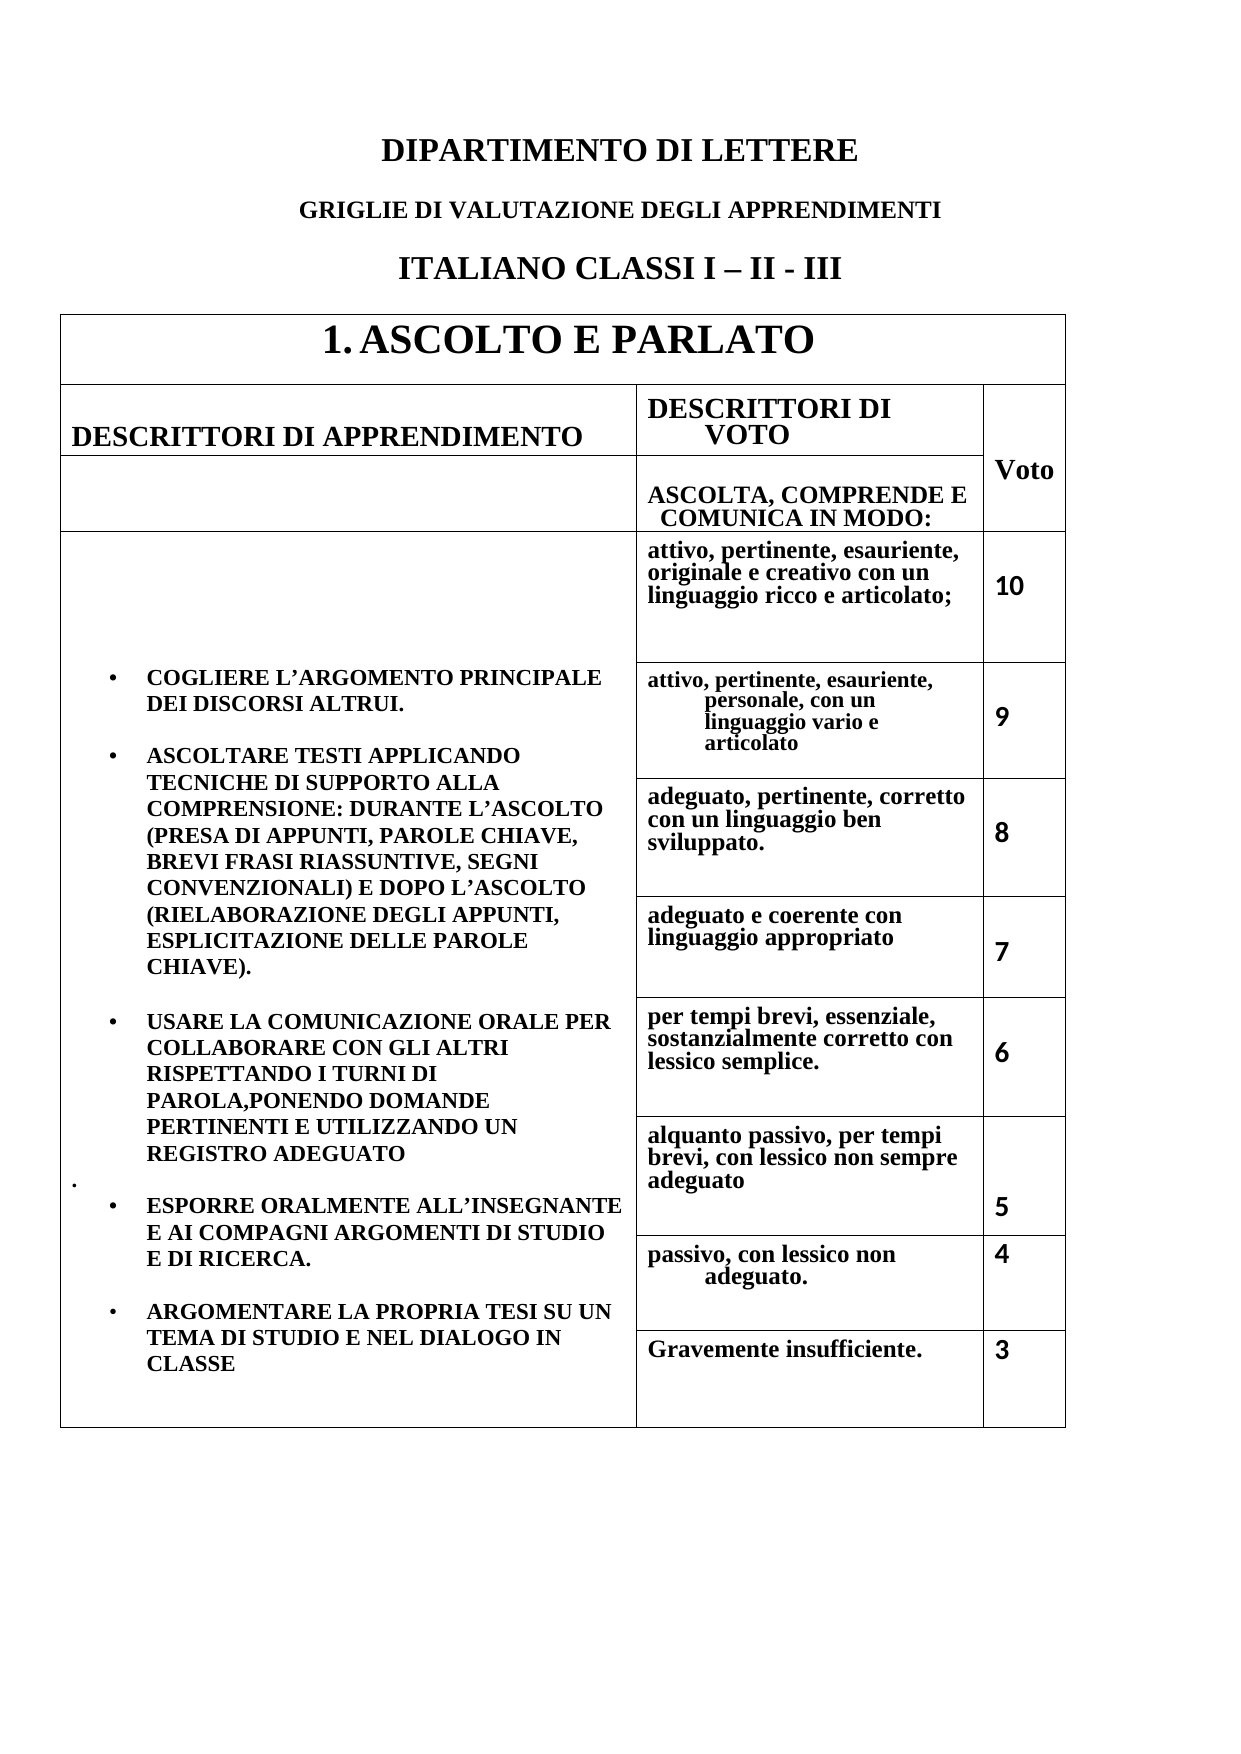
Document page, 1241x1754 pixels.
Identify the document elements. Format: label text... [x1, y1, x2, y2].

table_cell alquanto passivo, per tempi brevi, con lessico non sempre adeguato [637, 1117, 983, 1234]
table_cell 9 [984, 663, 1065, 777]
table_cell passivo, con lessico non adeguato. [637, 1236, 983, 1330]
text ITALIANO CLASSI I – II - III [75, 248, 1165, 287]
table_cell DESCRITTORI DI VOTO [637, 385, 983, 455]
table_cell 10 [984, 532, 1065, 662]
table_cell Gravemente insufficiente. [637, 1331, 983, 1427]
table_cell 6 [984, 998, 1065, 1116]
table_cell 4 [984, 1236, 1065, 1330]
table_cell adeguato, pertinente, corretto con un linguaggio ben sviluppato. [637, 779, 983, 896]
table_cell COGLIERE L’ARGOMENTO PRINCIPALE DEI DISCORSI ALTRUI. ASCOLTARE TESTI APPLICANDO TECNICHE DI SUPPORTO ALLA COMPRENSIONE: DURANTE L’ASCOLTO (PRESA DI APPUNTI, PAROLE CHIAVE, BREVI FRASI RIASSUNTIVE, SEGNI CONVENZIONALI) E DOPO L’ASCOLTO (RIELABORAZIONE DEGLI APPUNTI, ESPLICITAZIONE DELLE PAROLE CHIAVE). USARE LA COMUNICAZIONE ORALE PER COLLABORARE CON GLI ALTRI RISPETTANDO I TURNI DI PAROLA,PONENDO DOMANDE PERTINENTI E UTILIZZANDO UN REGISTRO ADEGUATO . ESPORRE ORALMENTE ALL’INSEGNANTE E AI COMPAGNI ARGOMENTI DI STUDIO E DI RICERCA. ARGOMENTARE LA PROPRIA TESI SU UN TEMA DI STUDIO E NEL DIALOGO IN CLASSE [61, 532, 636, 1427]
table_cell attivo, pertinente, esauriente, personale, con un linguaggio vario e articolato [637, 663, 983, 777]
table_cell per tempi brevi, essenziale, sostanzialmente corretto con lessico semplice. [637, 998, 983, 1116]
table_cell 7 [984, 897, 1065, 997]
table_cell DESCRITTORI DI APPRENDIMENTO [61, 385, 636, 455]
table_cell 5 [984, 1117, 1065, 1234]
table_cell 3 [984, 1331, 1065, 1427]
text DIPARTIMENTO DI LETTERE [75, 130, 1165, 168]
table_cell 8 [984, 779, 1065, 896]
table_cell Voto [984, 385, 1065, 531]
text GRIGLIE DI VALUTAZIONE DEGLI APPRENDIMENTI [75, 195, 1165, 223]
table_cell ASCOLTA, COMPRENDE E COMUNICA IN MODO: [637, 456, 983, 531]
table_cell adeguato e coerente con linguaggio appropriato [637, 897, 983, 997]
table_cell attivo, pertinente, esauriente, originale e creativo con un linguaggio ricco e articolato; [637, 532, 983, 662]
table_header ASCOLTO E PARLATO [61, 315, 1065, 384]
table_cell [61, 456, 636, 531]
